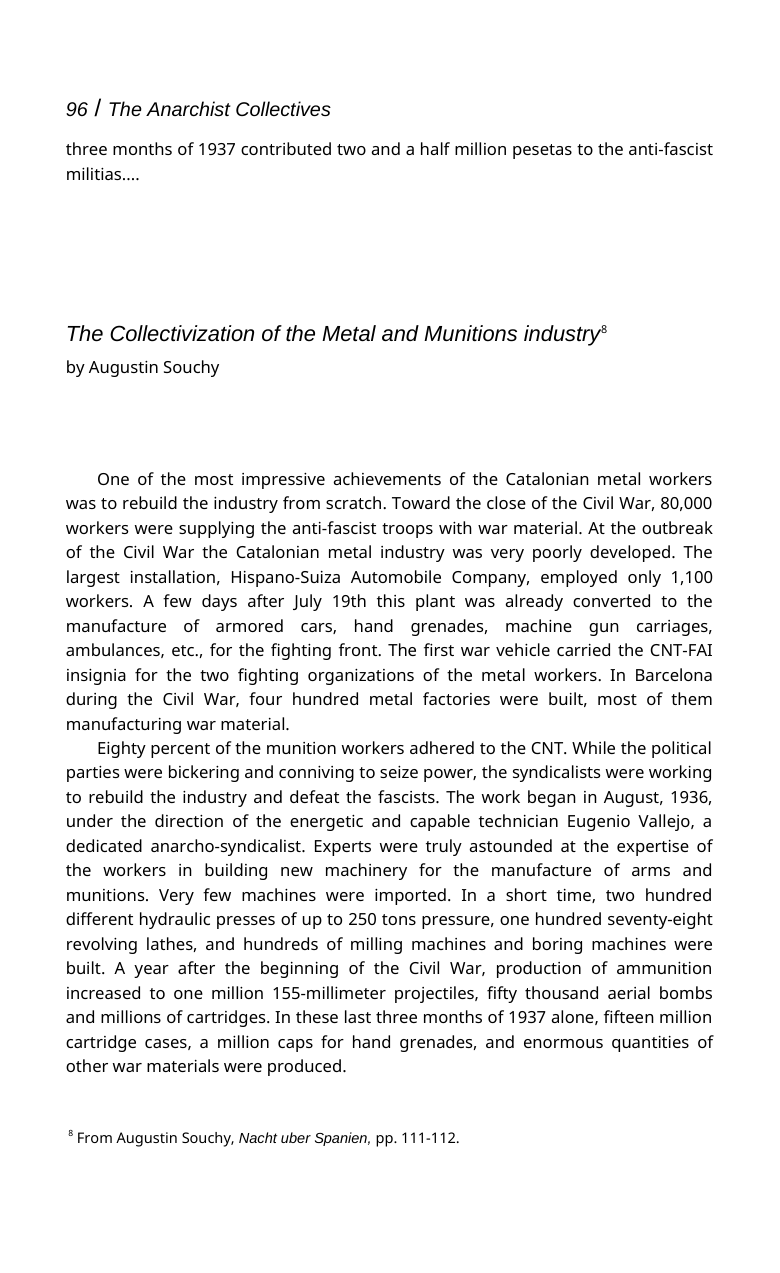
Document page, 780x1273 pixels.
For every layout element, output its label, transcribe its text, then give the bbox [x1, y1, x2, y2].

text by Augustin Souchy [66, 348, 714, 379]
subtitle The Collectivization of the Metal and Munitions industry8 [66, 316, 714, 348]
text 8 From Augustin Souchy, Nacht uber Spanien, pp. 111-112. [68, 1132, 714, 1146]
text One of the most impressive achievements of the Catalonian metal workers was to rebuild the industry from scratch. Toward the close of the Civil War, 80,000 workers were supplying the anti-fascist troops with war material. At the outbreak of the Civil War the Catalonian metal industry was very poorly developed. The largest installation, Hispano-Suiza Automobile Company, employed only 1,100 workers. A few days after July 19th this plant was already converted to the manufacture of armored cars, hand grenades, machine gun carriages, ambulances, etc., for the fighting front. The first war vehicle carried the CNT-FAI insignia for the two fighting organizations of the metal workers. In Barcelona during the Civil War, four hundred metal factories were built, most of them manufacturing war material. [66, 466, 714, 735]
text three months of 1937 contributed two and a half million pesetas to the anti-fascist militias.... [66, 135, 714, 186]
text Eighty percent of the munition workers adhered to the CNT. While the political parties were bickering and conniving to seize power, the syndicalists were working to rebuild the industry and defeat the fascists. The work began in August, 1936, under the direction of the energetic and capable technician Eugenio Vallejo, a dedicated anarcho-syndicalist. Experts were truly astounded at the expertise of the workers in building new machinery for the manufacture of arms and munitions. Very few machines were imported. In a short time, two hundred different hydraulic presses of up to 250 tons pressure, one hundred seventy-eight revolving lathes, and hundreds of milling machines and boring machines were built. A year after the beginning of the Civil War, production of ammunition increased to one million 155-millimeter projectiles, fifty thousand aerial bombs and millions of cartridges. In these last three months of 1937 alone, fifteen million cartridge cases, a million caps for hand grenades, and enormous quantities of other war materials were produced. [66, 735, 714, 1077]
text 96 / The Anarchist Collectives [66, 97, 709, 121]
